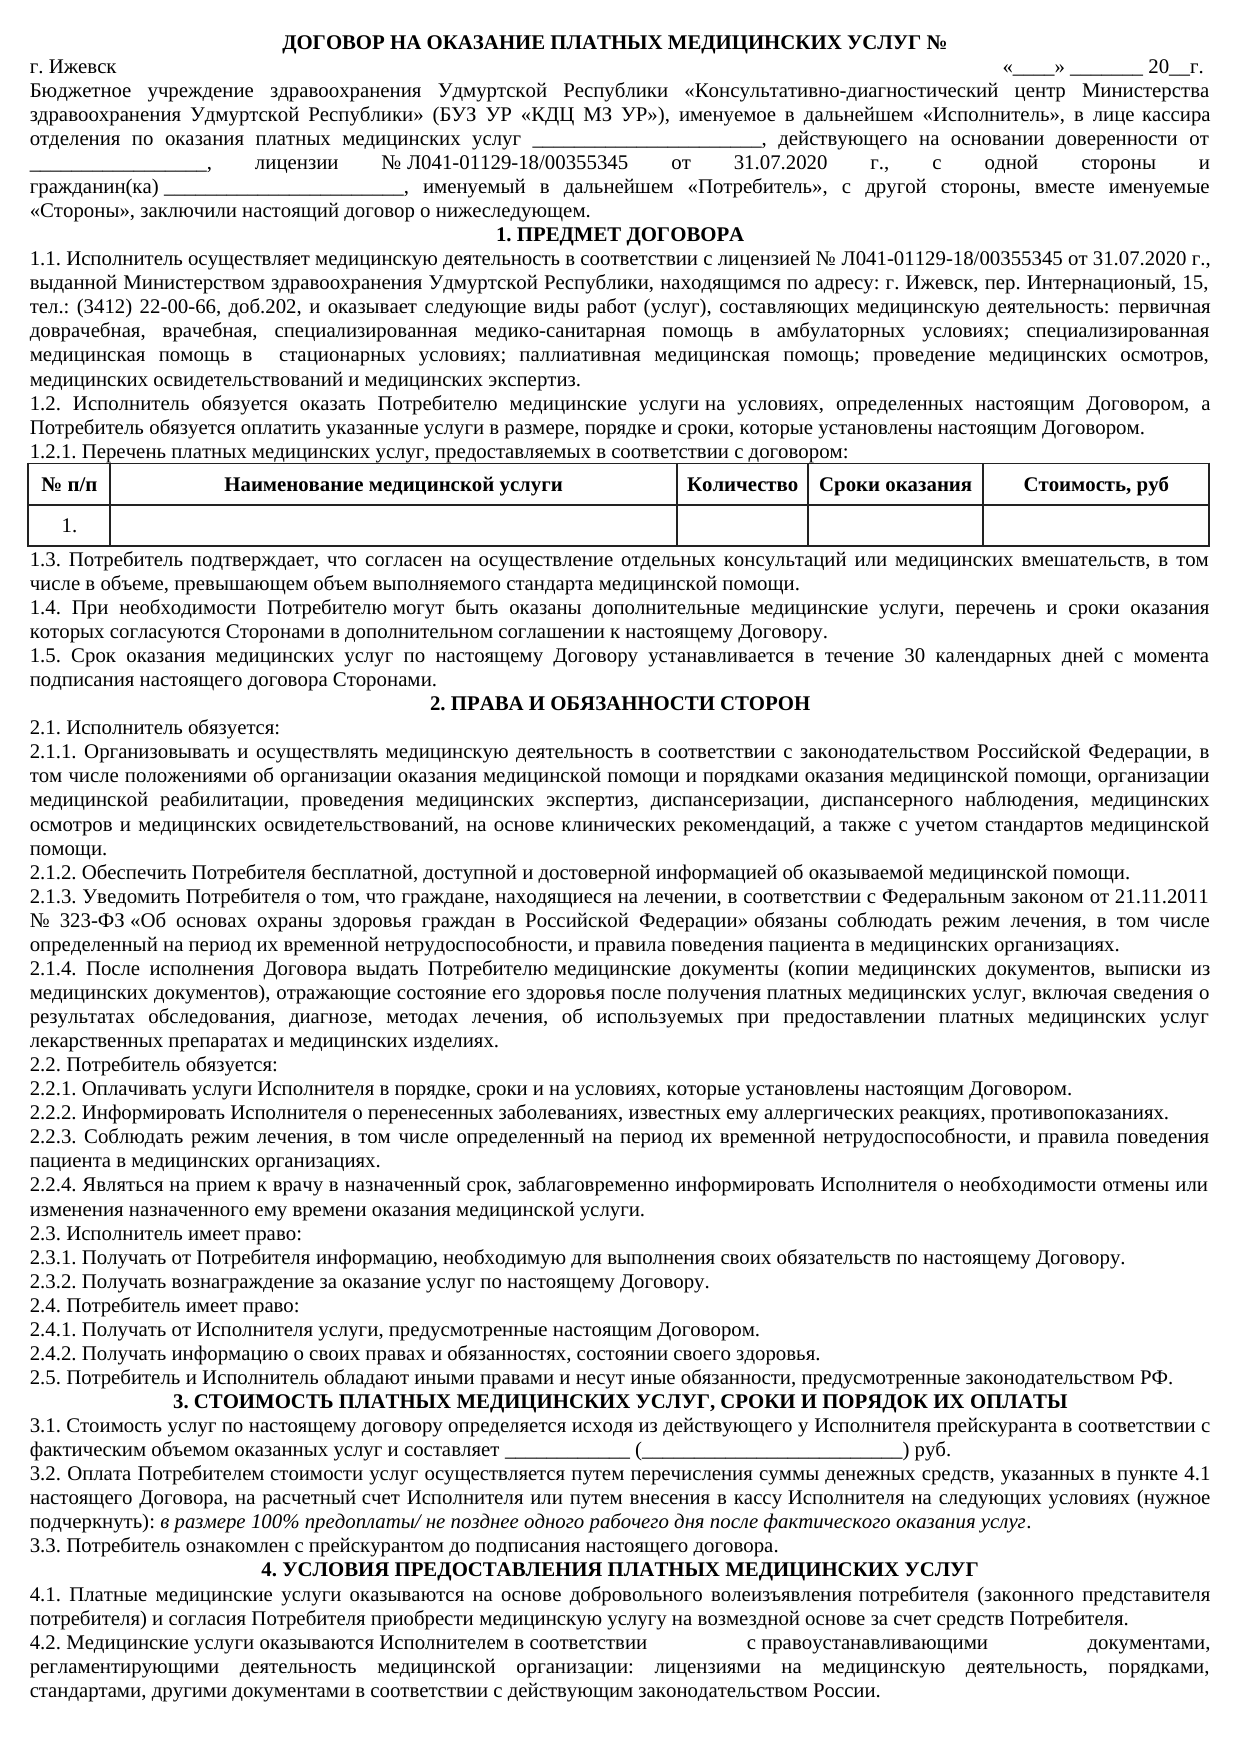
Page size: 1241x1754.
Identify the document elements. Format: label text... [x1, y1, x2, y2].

text 2.5. Потребитель и Исполнитель обладают иными правами и несут иные обязанности, предусмотренные законодательством РФ. [29, 1365, 1211, 1389]
text Бюджетное учреждение здравоохранения Удмуртской Республики «Консультативно-диагностический центр Министерства здравоохранения Удмуртской Республики» (БУЗ УР «КДЦ МЗ УР»), именуемое в дальнейшем «Исполнитель», в лице кассира отделения по оказания платных медицинских услуг ______________________, действующего на основании доверенности от _________________, лицензии № Л041-01129-18/00355345 от 31.07.2020 г., с одной стороны и гражданин(ка) _______________________, именуемый в дальнейшем «Потребитель», с другой стороны, вместе именуемые «Стороны», заключили настоящий договор о нижеследующем. [29, 78, 1211, 222]
text 2.4. Потребитель имеет право: [29, 1293, 1211, 1317]
table_header Количество [678, 464, 807, 504]
text 1. ПРЕДМЕТ ДОГОВОРА [29, 222, 1211, 246]
text 2.2.4. Являться на прием к врачу в назначенный срок, заблаговременно информировать Исполнителя о необходимости отмены или изменения назначенного ему времени оказания медицинской услуги. [29, 1172, 1211, 1221]
text 2.3.2. Получать вознаграждение за оказание услуг по настоящему Договору. [29, 1269, 1211, 1293]
text 2.1.2. Обеспечить Потребителя бесплатной, доступной и достоверной информацией об оказываемой медицинской помощи. [29, 859, 1211, 884]
text ДОГОВОР НА ОКАЗАНИЕ ПЛАТНЫХ МЕДИЦИНСКИХ УСЛУГ № [29, 29, 1211, 54]
text 2.2.1. Оплачивать услуги Исполнителя в порядке, сроки и на условиях, которые установлены настоящим Договором. [29, 1076, 1211, 1100]
text г. Ижевск «____» _______ 20__г. [29, 54, 1211, 78]
table_cell [809, 506, 982, 545]
table_cell 1. [29, 506, 109, 545]
text 2. ПРАВА И ОБЯЗАННОСТИ СТОРОН [29, 691, 1211, 715]
text 4.2. Медицинские услуги оказываются Исполнителем в соответствии с правоустанавливающими документами, регламентирующими деятельность медицинской организации: лицензиями на медицинскую деятельность, порядками, стандартами, другими документами в соответствии с действующим законодательством России. [29, 1629, 1211, 1702]
text 2.3.1. Получать от Потребителя информацию, необходимую для выполнения своих обязательств по настоящему Договору. [29, 1244, 1211, 1269]
text 2.1.1. Организовывать и осуществлять медицинскую деятельность в соответствии с законодательством Российской Федерации, в том числе положениями об организации оказания медицинской помощи и порядками оказания медицинской помощи, организации медицинской реабилитации, проведения медицинских экспертиз, диспансеризации, диспансерного наблюдения, медицинских осмотров и медицинских освидетельствований, на основе клинических рекомендаций, а также с учетом стандартов медицинской помощи. [29, 739, 1211, 859]
table_header № п/п [29, 464, 109, 504]
text 1.5. Срок оказания медицинских услуг по настоящему Договору устанавливается в течение 30 календарных дней с момента подписания настоящего договора Сторонами. [29, 643, 1211, 691]
table_cell [984, 506, 1208, 545]
text 1.3. Потребитель подтверждает, что согласен на осуществление отдельных консультаций или медицинских вмешательств, в том числе в объеме, превышающем объем выполняемого стандарта медицинской помощи. [29, 547, 1211, 595]
table_cell [111, 506, 676, 545]
text 2.2.2. Информировать Исполнителя о перенесенных заболеваниях, известных ему аллергических реакциях, противопоказаниях. [29, 1100, 1211, 1124]
text 2.1.4. После исполнения Договора выдать Потребителю медицинские документы (копии медицинских документов, выписки из медицинских документов), отражающие состояние его здоровья после получения платных медицинских услуг, включая сведения о результатах обследования, диагнозе, методах лечения, об используемых при предоставлении платных медицинских услуг лекарственных препаратах и медицинских изделиях. [29, 956, 1211, 1052]
text 3.2. Оплата Потребителем стоимости услуг осуществляется путем перечисления суммы денежных средств, указанных в пункте 4.1 настоящего Договора, на расчетный счет Исполнителя или путем внесения в кассу Исполнителя на следующих условиях (нужное подчеркнуть): в размере 100% предоплаты/ не позднее одного рабочего дня после фактического оказания услуг. [29, 1461, 1211, 1533]
text 1.1. Исполнитель осуществляет медицинскую деятельность в соответствии с лицензией № Л041-01129-18/00355345 от 31.07.2020 г., выданной Министерством здравоохранения Удмуртской Республики, находящимся по адресу: г. Ижевск, пер. Интернационый, 15, тел.: (3412) 22-00-66, доб.202, и оказывает следующие виды работ (услуг), составляющих медицинскую деятельность: первичная доврачебная, врачебная, специализированная медико-санитарная помощь в амбулаторных условиях; специализированная медицинская помощь в стационарных условиях; паллиативная медицинская помощь; проведение медицинских осмотров, медицинских освидетельствований и медицинских экспертиз. [29, 246, 1211, 391]
table_header Стоимость, руб [984, 464, 1208, 504]
text 1.2. Исполнитель обязуется оказать Потребителю медицинские услуги на условиях, определенных настоящим Договором, а Потребитель обязуется оплатить указанные услуги в размере, порядке и сроки, которые установлены настоящим Договором. [29, 391, 1211, 439]
text 2.1.3. Уведомить Потребителя о том, что граждане, находящиеся на лечении, в соответствии с Федеральным законом от 21.11.2011 № 323-ФЗ «Об основах охраны здоровья граждан в Российской Федерации» обязаны соблюдать режим лечения, в том числе определенный на период их временной нетрудоспособности, и правила поведения пациента в медицинских организациях. [29, 884, 1211, 956]
text 3. СТОИМОСТЬ ПЛАТНЫХ МЕДИЦИНСКИХ УСЛУГ, СРОКИ И ПОРЯДОК ИХ ОПЛАТЫ [29, 1389, 1211, 1413]
text 2.4.1. Получать от Исполнителя услуги, предусмотренные настоящим Договором. [29, 1317, 1211, 1341]
table_cell [678, 506, 807, 545]
text 2.4.2. Получать информацию о своих правах и обязанностях, состоянии своего здоровья. [29, 1341, 1211, 1365]
text 2.2. Потребитель обязуется: [29, 1052, 1211, 1076]
text 2.3. Исполнитель имеет право: [29, 1221, 1211, 1244]
table_header Наименование медицинской услуги [111, 464, 676, 504]
text 2.1. Исполнитель обязуется: [29, 715, 1211, 739]
text 4.1. Платные медицинские услуги оказываются на основе добровольного волеизъявления потребителя (законного представителя потребителя) и согласия Потребителя приобрести медицинскую услугу на возмездной основе за счет средств Потребителя. [29, 1581, 1211, 1629]
text 1.2.1. Перечень платных медицинских услуг, предоставляемых в соответствии с договором: [29, 439, 1211, 463]
text 1.4. При необходимости Потребителю могут быть оказаны дополнительные медицинские услуги, перечень и сроки оказания которых согласуются Сторонами в дополнительном соглашении к настоящему Договору. [29, 595, 1211, 643]
text 3.3. Потребитель ознакомлен с прейскурантом до подписания настоящего договора. [29, 1533, 1211, 1557]
text 4. УСЛОВИЯ ПРЕДОСТАВЛЕНИЯ ПЛАТНЫХ МЕДИЦИНСКИХ УСЛУГ [29, 1557, 1211, 1581]
text 2.2.3. Соблюдать режим лечения, в том числе определенный на период их временной нетрудоспособности, и правила поведения пациента в медицинских организациях. [29, 1124, 1211, 1172]
text 3.1. Стоимость услуг по настоящему договору определяется исходя из действующего у Исполнителя прейскуранта в соответствии с фактическим объемом оказанных услуг и составляет ____________ (_________________________) руб. [29, 1413, 1211, 1461]
table_header Сроки оказания [809, 464, 982, 504]
